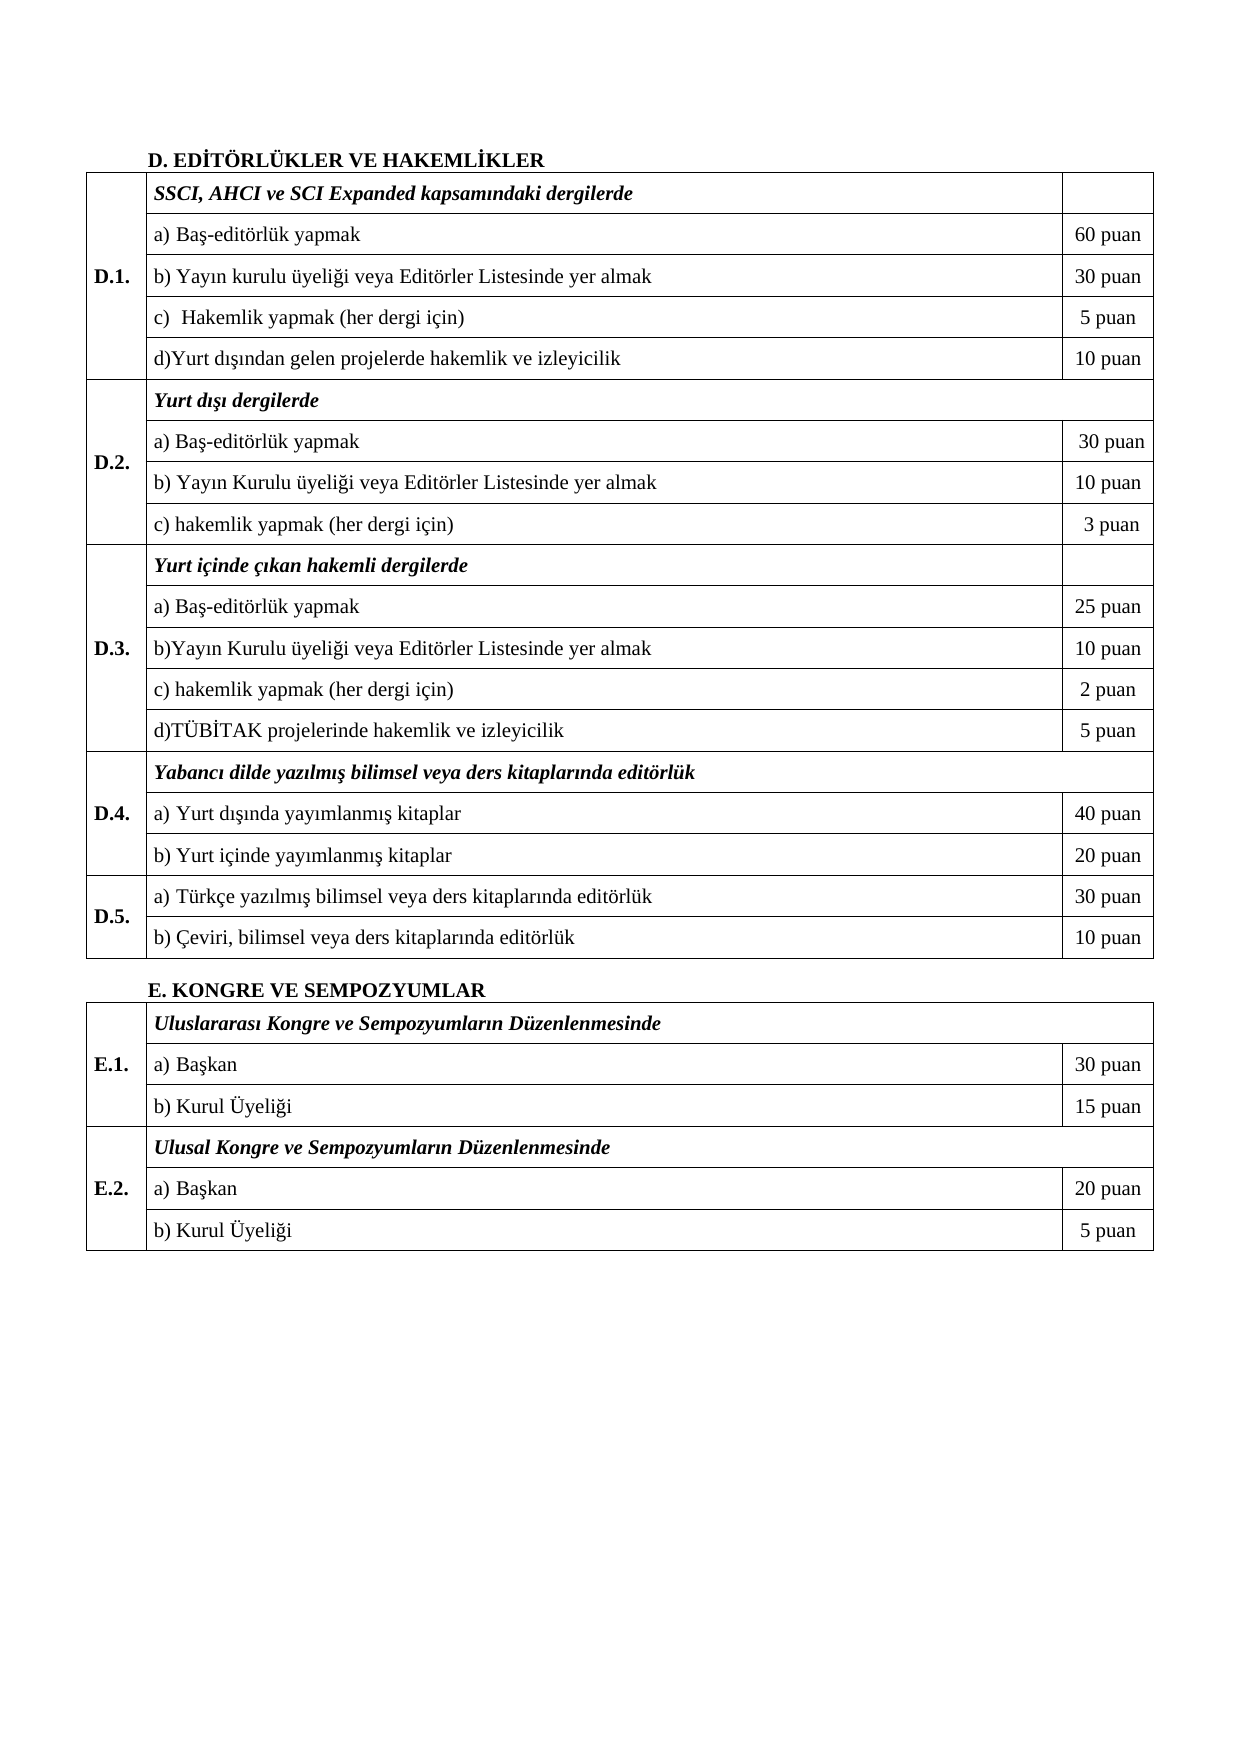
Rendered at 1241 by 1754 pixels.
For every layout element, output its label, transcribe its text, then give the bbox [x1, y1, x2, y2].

table_cell 30 puan [1063, 876, 1153, 916]
table_cell 40 puan [1063, 793, 1153, 833]
table_cell Baş-editörlük yapmak [147, 214, 1062, 254]
table_cell Yurt içinde yayımlanmış kitaplar [147, 834, 1062, 875]
table_cell 30 puan [1063, 255, 1153, 296]
table_cell [1063, 545, 1153, 585]
table_cell 30 puan [1063, 1044, 1153, 1084]
table_header Uluslararası Kongre ve Sempozyumların Düzenlenmesinde [147, 1003, 1153, 1043]
table_cell Başkan [147, 1168, 1062, 1208]
table_cell a) Baş-editörlük yapmak [147, 421, 1062, 461]
table_cell 3 puan [1063, 504, 1153, 544]
table_cell 25 puan [1063, 586, 1153, 627]
table_cell Çeviri, bilimsel veya ders kitaplarında editörlük [147, 917, 1062, 957]
table_cell 10 puan [1063, 917, 1153, 957]
table_header D.1. [87, 173, 146, 378]
table_cell Türkçe yazılmış bilimsel veya ders kitaplarında editörlük [147, 876, 1062, 916]
table_cell d)Yurt dışından gelen projelerde hakemlik ve izleyicilik [147, 338, 1062, 378]
table_cell 20 puan [1063, 834, 1153, 875]
table_cell b) Yayın Kurulu üyeliği veya Editörler Listesinde yer almak [147, 462, 1062, 502]
table_cell Yurt dışında yayımlanmış kitaplar [147, 793, 1062, 833]
table_cell D.4. [87, 752, 146, 875]
table_cell 5 puan [1063, 1210, 1153, 1250]
table_cell Hakemlik yapmak (her dergi için) [147, 297, 1062, 337]
table_cell D.2. [87, 380, 146, 544]
table_cell 10 puan [1063, 338, 1153, 378]
table_cell 60 puan [1063, 214, 1153, 254]
text D. EDİTÖRLÜKLER VE HAKEMLİKLER [148, 148, 1093, 172]
table_cell Yurt dışı dergilerde [147, 380, 1153, 420]
table_cell Yayın kurulu üyeliği veya Editörler Listesinde yer almak [147, 255, 1062, 296]
table_cell d)TÜBİTAK projelerinde hakemlik ve izleyicilik [147, 710, 1062, 751]
table_cell Kurul Üyeliği [147, 1085, 1062, 1126]
table_cell 10 puan [1063, 628, 1153, 668]
text E. KONGRE VE SEMPOZYUMLAR [148, 978, 1093, 1002]
table_cell 20 puan [1063, 1168, 1153, 1208]
table_cell D.5. [87, 876, 146, 957]
table_cell a) Baş-editörlük yapmak [147, 586, 1062, 627]
table_cell Yabancı dilde yazılmış bilimsel veya ders kitaplarında editörlük [147, 752, 1153, 792]
table_header E.1. [87, 1003, 146, 1126]
table_cell b)Yayın Kurulu üyeliği veya Editörler Listesinde yer almak [147, 628, 1062, 668]
table_cell Ulusal Kongre ve Sempozyumların Düzenlenmesinde [147, 1127, 1153, 1167]
table_cell c) hakemlik yapmak (her dergi için) [147, 669, 1062, 709]
table_cell E.2. [87, 1127, 146, 1250]
table_cell 5 puan [1063, 710, 1153, 751]
table_cell Yurt içinde çıkan hakemli dergilerde [147, 545, 1062, 585]
table_cell 30 puan [1063, 421, 1153, 461]
table_cell D.3. [87, 545, 146, 751]
table_cell 2 puan [1063, 669, 1153, 709]
table_cell c) hakemlik yapmak (her dergi için) [147, 504, 1062, 544]
table_cell 5 puan [1063, 297, 1153, 337]
table_header SSCI, AHCI ve SCI Expanded kapsamındaki dergilerde [147, 173, 1062, 213]
table_cell 15 puan [1063, 1085, 1153, 1126]
table_cell Kurul Üyeliği [147, 1210, 1062, 1250]
table_header [1063, 173, 1153, 213]
table_cell 10 puan [1063, 462, 1153, 502]
table_cell Başkan [147, 1044, 1062, 1084]
